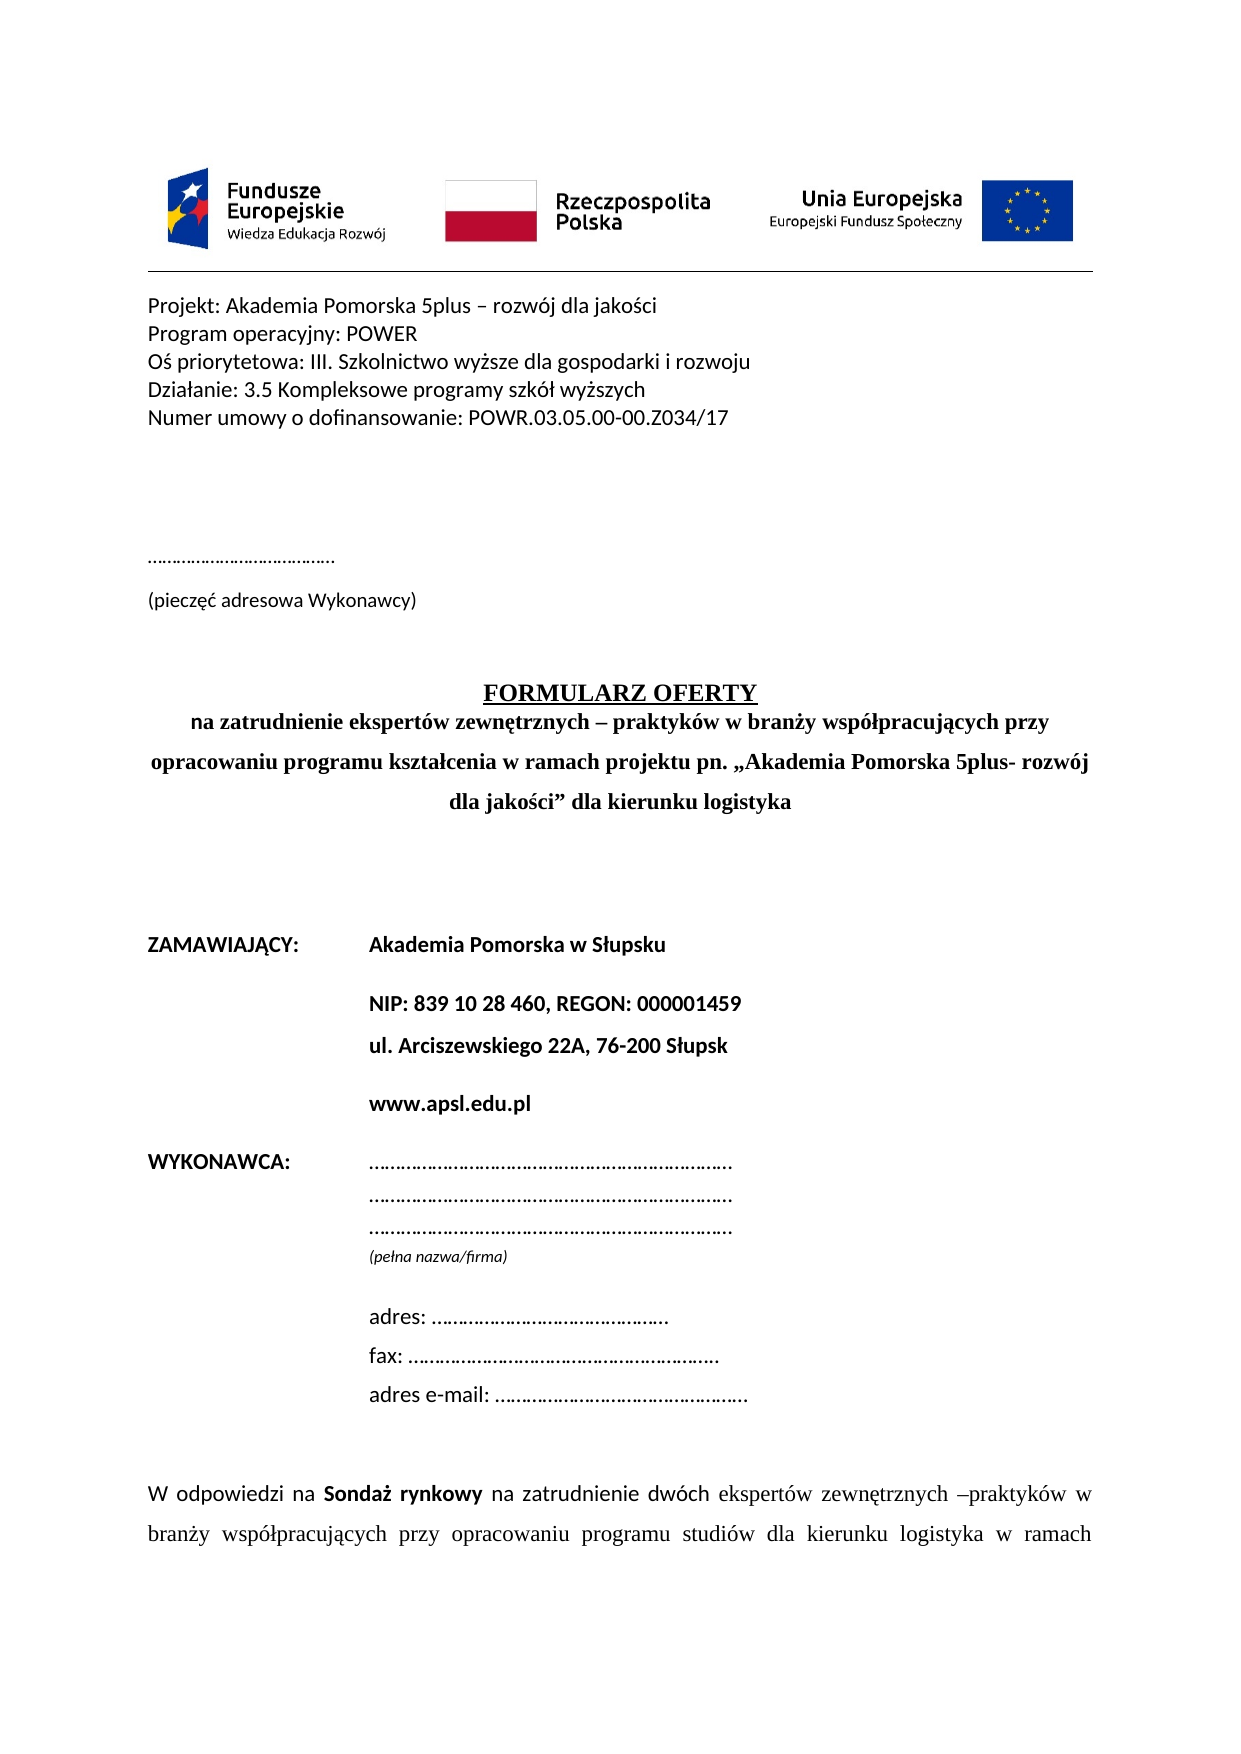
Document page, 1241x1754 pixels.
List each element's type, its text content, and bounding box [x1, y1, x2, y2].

text …………………………………………………………… [148, 1181, 1093, 1207]
text adres: ……………………………………… [148, 1304, 1093, 1330]
text ZAMAWIAJĄCY: Akademia Pomorska w Słupsku [148, 930, 1093, 958]
text (pieczęć adresowa Wykonawcy) [148, 588, 1093, 613]
text ………………………………… [148, 543, 1093, 569]
text Numer umowy o dofinansowanie: POWR.03.05.00-00.Z034/17 [148, 403, 1093, 431]
list ul. Arciszewskiego 22A, 76-200 Słupsk [295, 1031, 1093, 1059]
text Działanie: 3.5 Kompleksowe programy szkół wyższych [148, 375, 1093, 403]
list NIP: 839 10 28 460, REGON: 000001459 [295, 989, 1093, 1017]
picture [147, 147, 1093, 269]
text Projekt: Akademia Pomorska 5plus – rozwój dla jakości [148, 291, 1093, 319]
text WYKONAWCA: …………………………………………………………… [148, 1148, 1093, 1175]
text Program operacyjny: POWER [148, 319, 1093, 347]
text FORMULARZ OFERTY [148, 678, 1093, 707]
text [148, 1479, 1093, 1547]
text www.apsl.edu.pl [295, 1089, 1093, 1118]
text (pełna nazwa/firma) [295, 1246, 1093, 1267]
text adres e-mail: ………………………………………… [148, 1382, 1093, 1408]
text …………………………………………………………… [148, 1214, 1093, 1240]
text fax: ………………………………………………….. [148, 1343, 1093, 1369]
text Oś priorytetowa: III. Szkolnictwo wyższe dla gospodarki i rozwoju [148, 347, 1093, 375]
text na zatrudnienie ekspertów zewnętrznych – praktyków w branży współpracujących przy opracowaniu programu kształcenia w ramach projektu pn. „Akademia Pomorska 5plus- rozwój dla jakości” dla kierunku logistyka [148, 707, 1093, 814]
